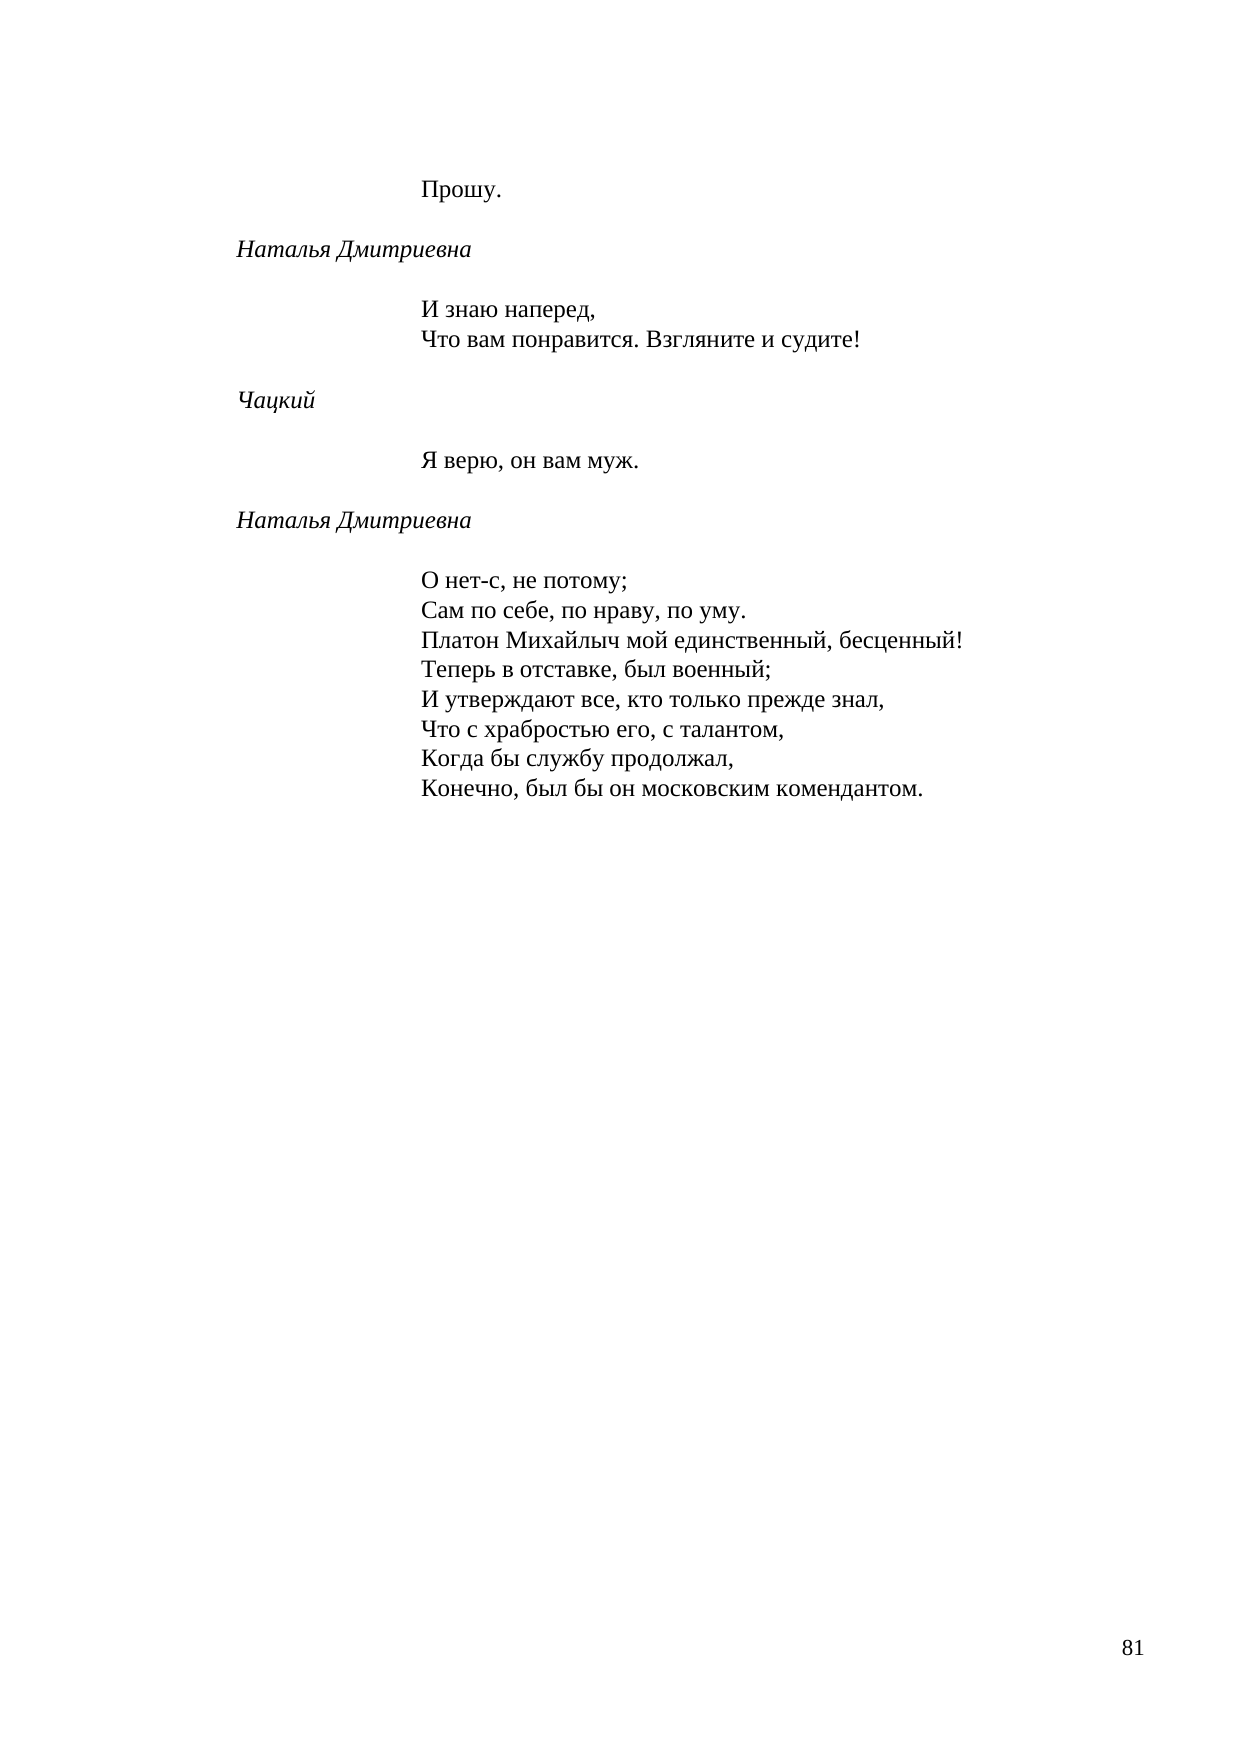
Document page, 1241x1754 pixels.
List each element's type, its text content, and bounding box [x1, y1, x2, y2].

text О нет-с, не потому; [421, 565, 1167, 593]
text Чацкий [236, 385, 1167, 413]
text Что вам понравится. Взгляните и судите! [421, 324, 1167, 353]
text И утверждают все, кто только прежде знал, Что с храбростью его, с талантом, [421, 684, 892, 742]
text И знаю наперед, [421, 294, 1167, 323]
text Я верю, он вам муж. [421, 445, 1167, 473]
text Когда бы службу продолжал, [421, 743, 1167, 772]
text Наталья Дмитриевна [236, 505, 1167, 533]
text Наталья Дмитриевна [236, 234, 1167, 263]
text Платон Михайлыч мой единственный, бесценный! Теперь в отставке, был военный; [421, 625, 1002, 683]
text Конечно, был бы он московским комендантом. [421, 773, 1167, 802]
text Сам по себе, по нраву, по уму. [421, 595, 1167, 623]
text Прошу. [421, 174, 1167, 203]
